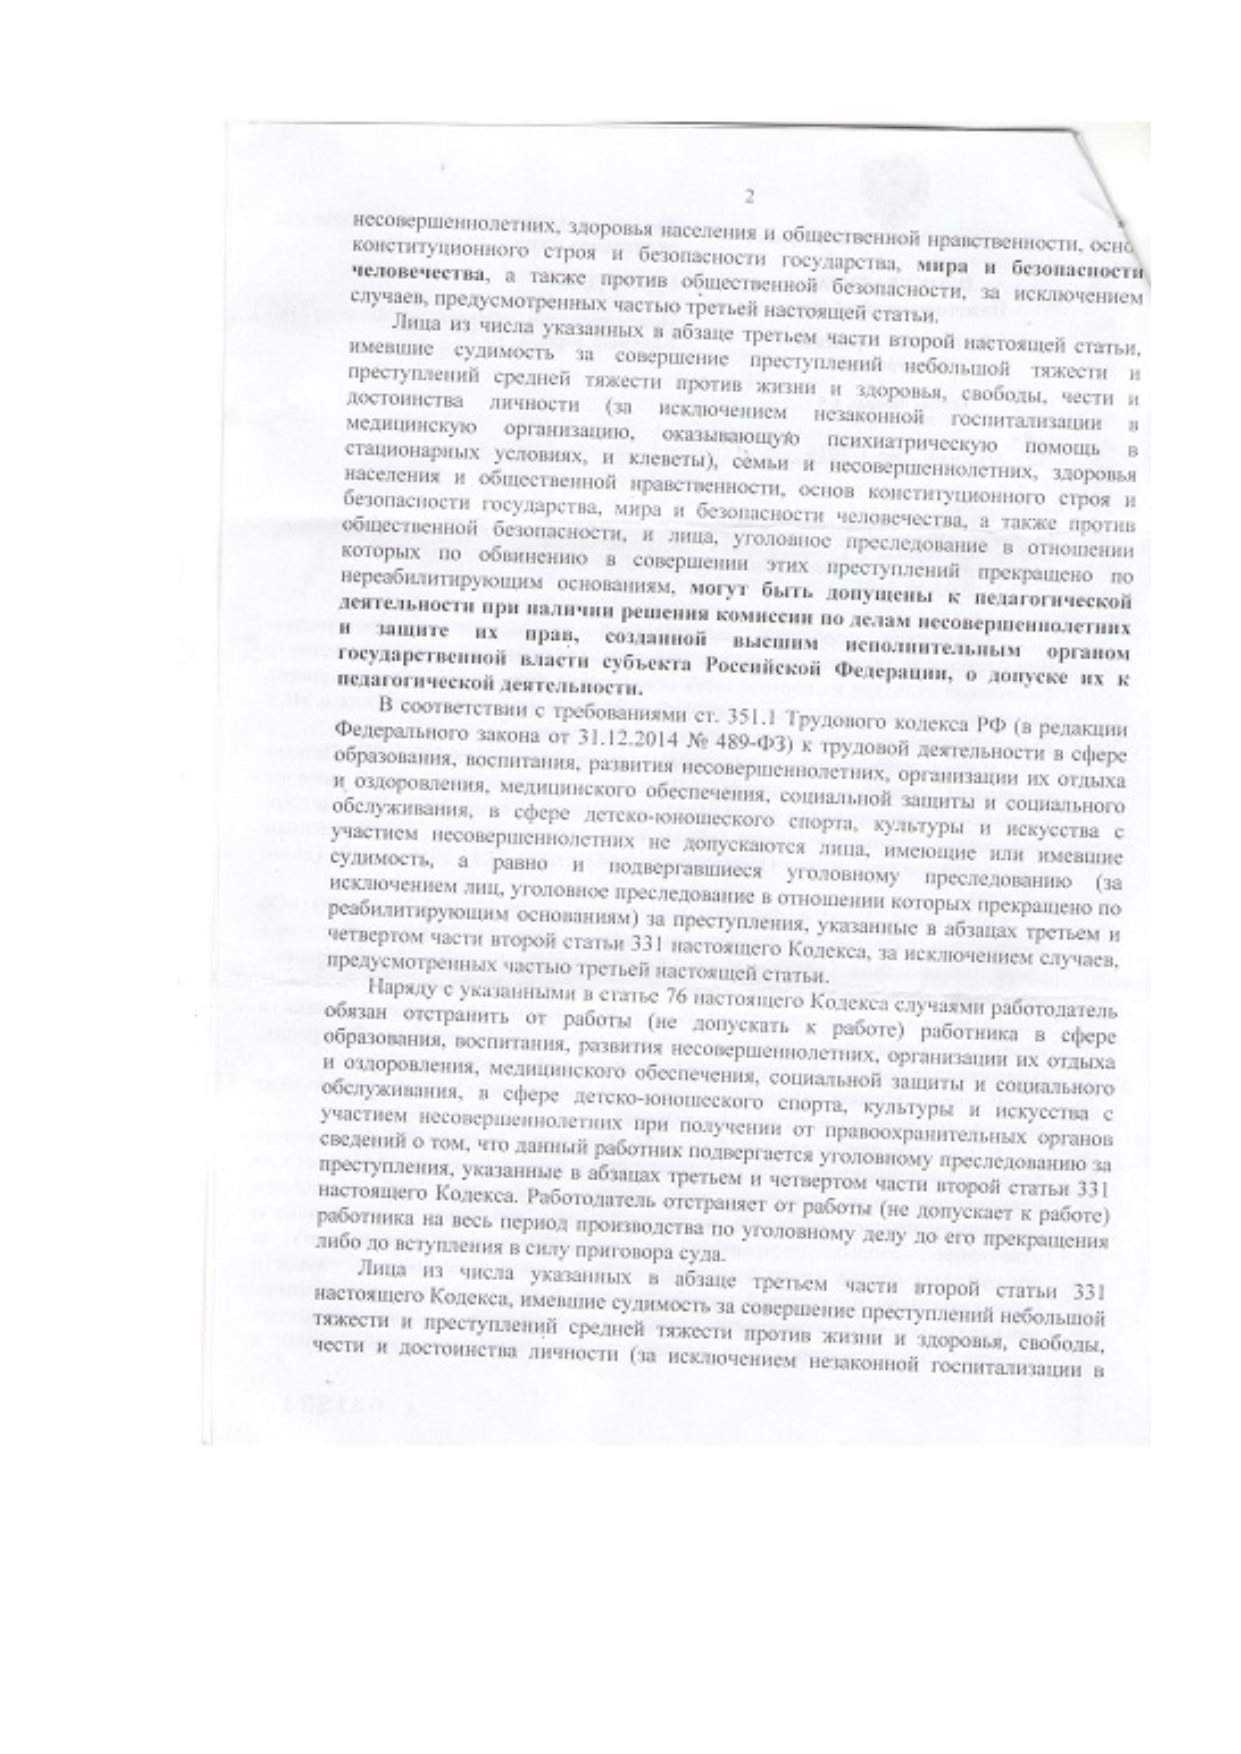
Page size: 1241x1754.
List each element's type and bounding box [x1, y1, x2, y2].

picture [177, 118, 1152, 1450]
